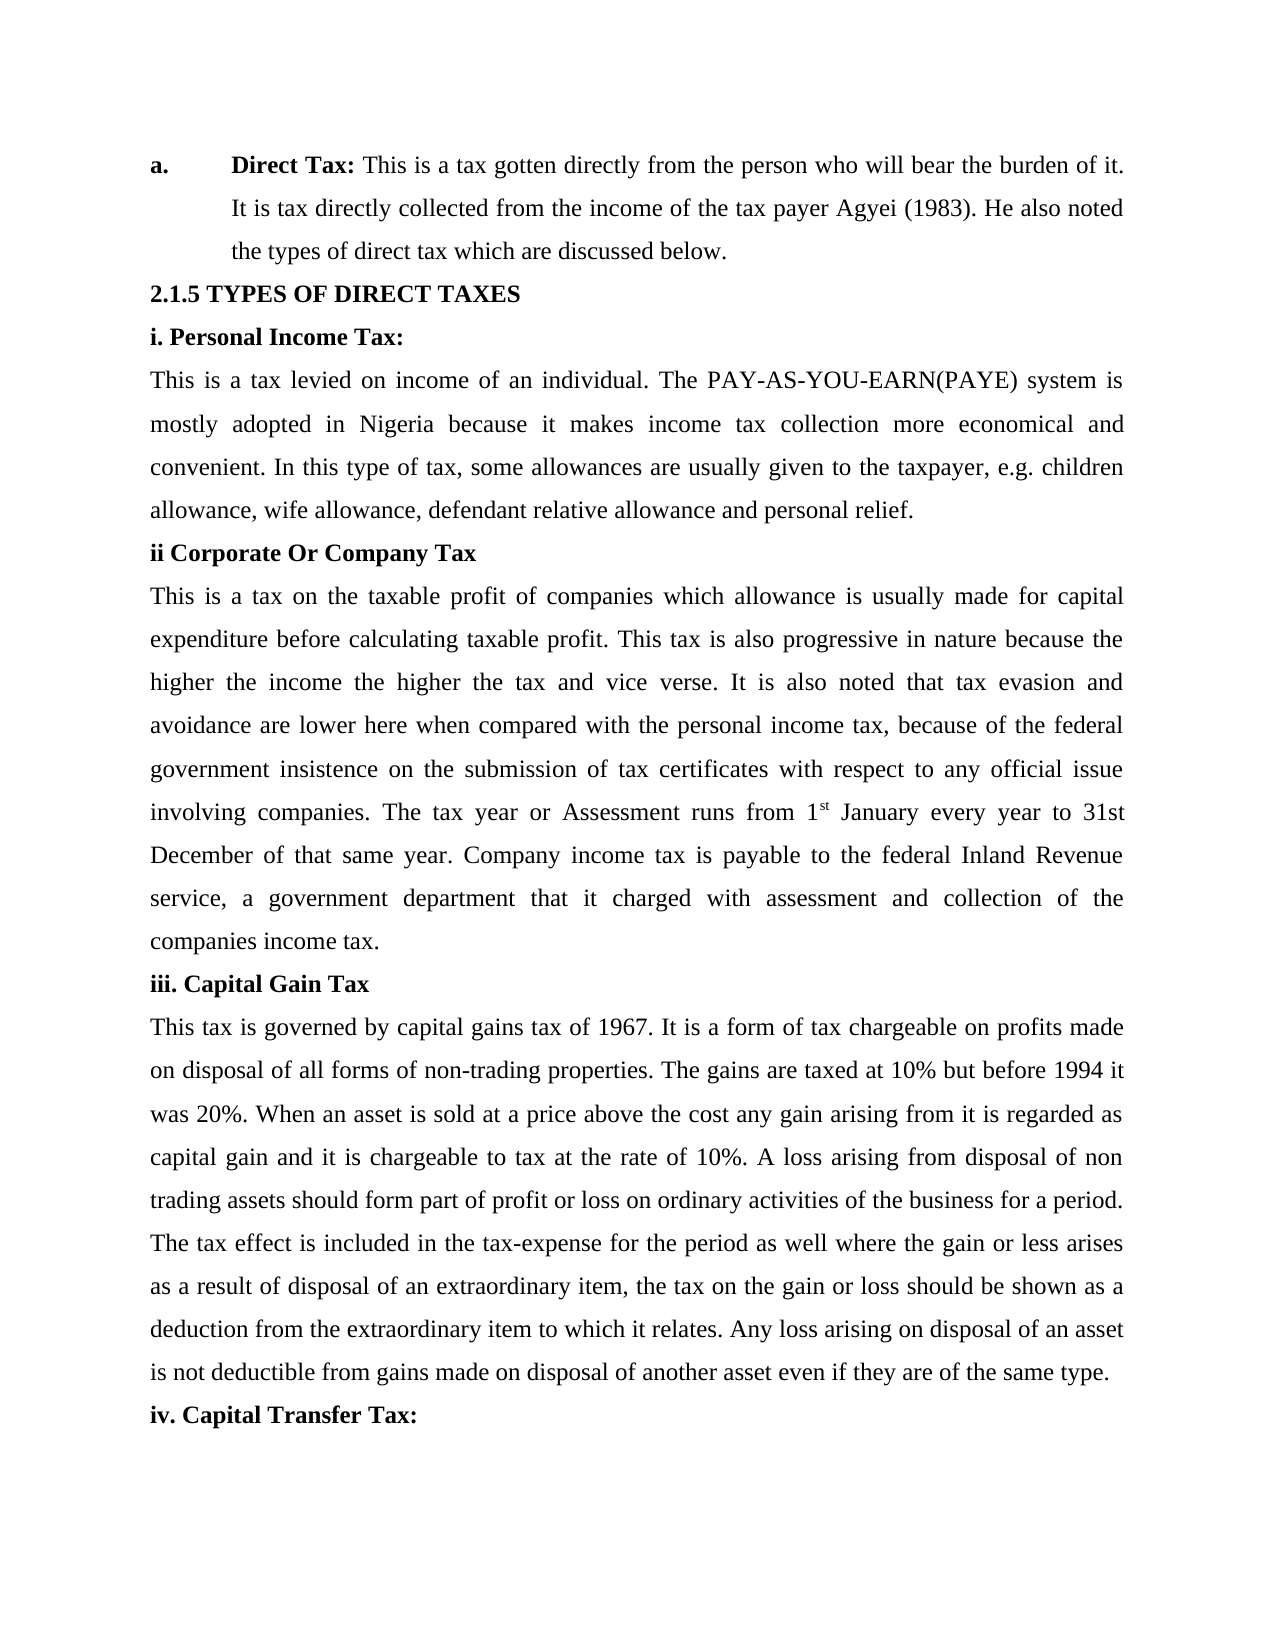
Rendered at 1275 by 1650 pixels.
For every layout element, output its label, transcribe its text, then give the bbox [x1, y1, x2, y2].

text iv. Capital Transfer Tax: [150, 1401, 1125, 1429]
text iii. Capital Gain Tax [150, 969, 1125, 998]
text ii Corporate Or Company Tax [150, 538, 1125, 567]
text i. Personal Income Tax: [150, 322, 1125, 351]
text This tax is governed by capital gains tax of 1967. It is a form of tax chargeable on profits made on disposal of all forms of non-trading properties. The gains are taxed at 10% but before 1994 it was 20%. When an asset is sold at a price above the cost any gain arising from it is regarded as capital gain and it is chargeable to tax at the rate of 10%. A loss arising from disposal of non trading assets should form part of profit or loss on ordinary activities of the business for a period. The tax effect is included in the tax-expense for the period as well where the gain or less arises as a result of disposal of an extraordinary item, the tax on the gain or loss should be shown as a deduction from the extraordinary item to which it relates. Any loss arising on disposal of an asset is not deductible from gains made on disposal of another asset even if they are of the same type. [150, 1012, 1125, 1386]
list Direct Tax: This is a tax gotten directly from the person who will bear the burden of it. It is tax directly collected from the income of the tax payer Agyei (1983). He also noted the types of direct tax which are discussed below. [150, 150, 1125, 265]
text This is a tax on the taxable profit of companies which allowance is usually made for capital expenditure before calculating taxable profit. This tax is also progressive in nature because the higher the income the higher the tax and vice verse. It is also noted that tax evasion and avoidance are lower here when compared with the personal income tax, because of the federal government insistence on the submission of tax certificates with respect to any official issue involving companies. The tax year or Assessment runs from 1st January every year to 31st December of that same year. Company income tax is payable to the federal Inland Revenue service, a government department that it charged with assessment and collection of the companies income tax. [150, 581, 1125, 955]
text 2.1.5 TYPES OF DIRECT TAXES [150, 279, 1125, 308]
text This is a tax levied on income of an individual. The PAY-AS-YOU-EARN(PAYE) system is mostly adopted in Nigeria because it makes income tax collection more economical and convenient. In this type of tax, some allowances are usually given to the taxpayer, e.g. children allowance, wife allowance, defendant relative allowance and personal relief. [150, 366, 1125, 524]
